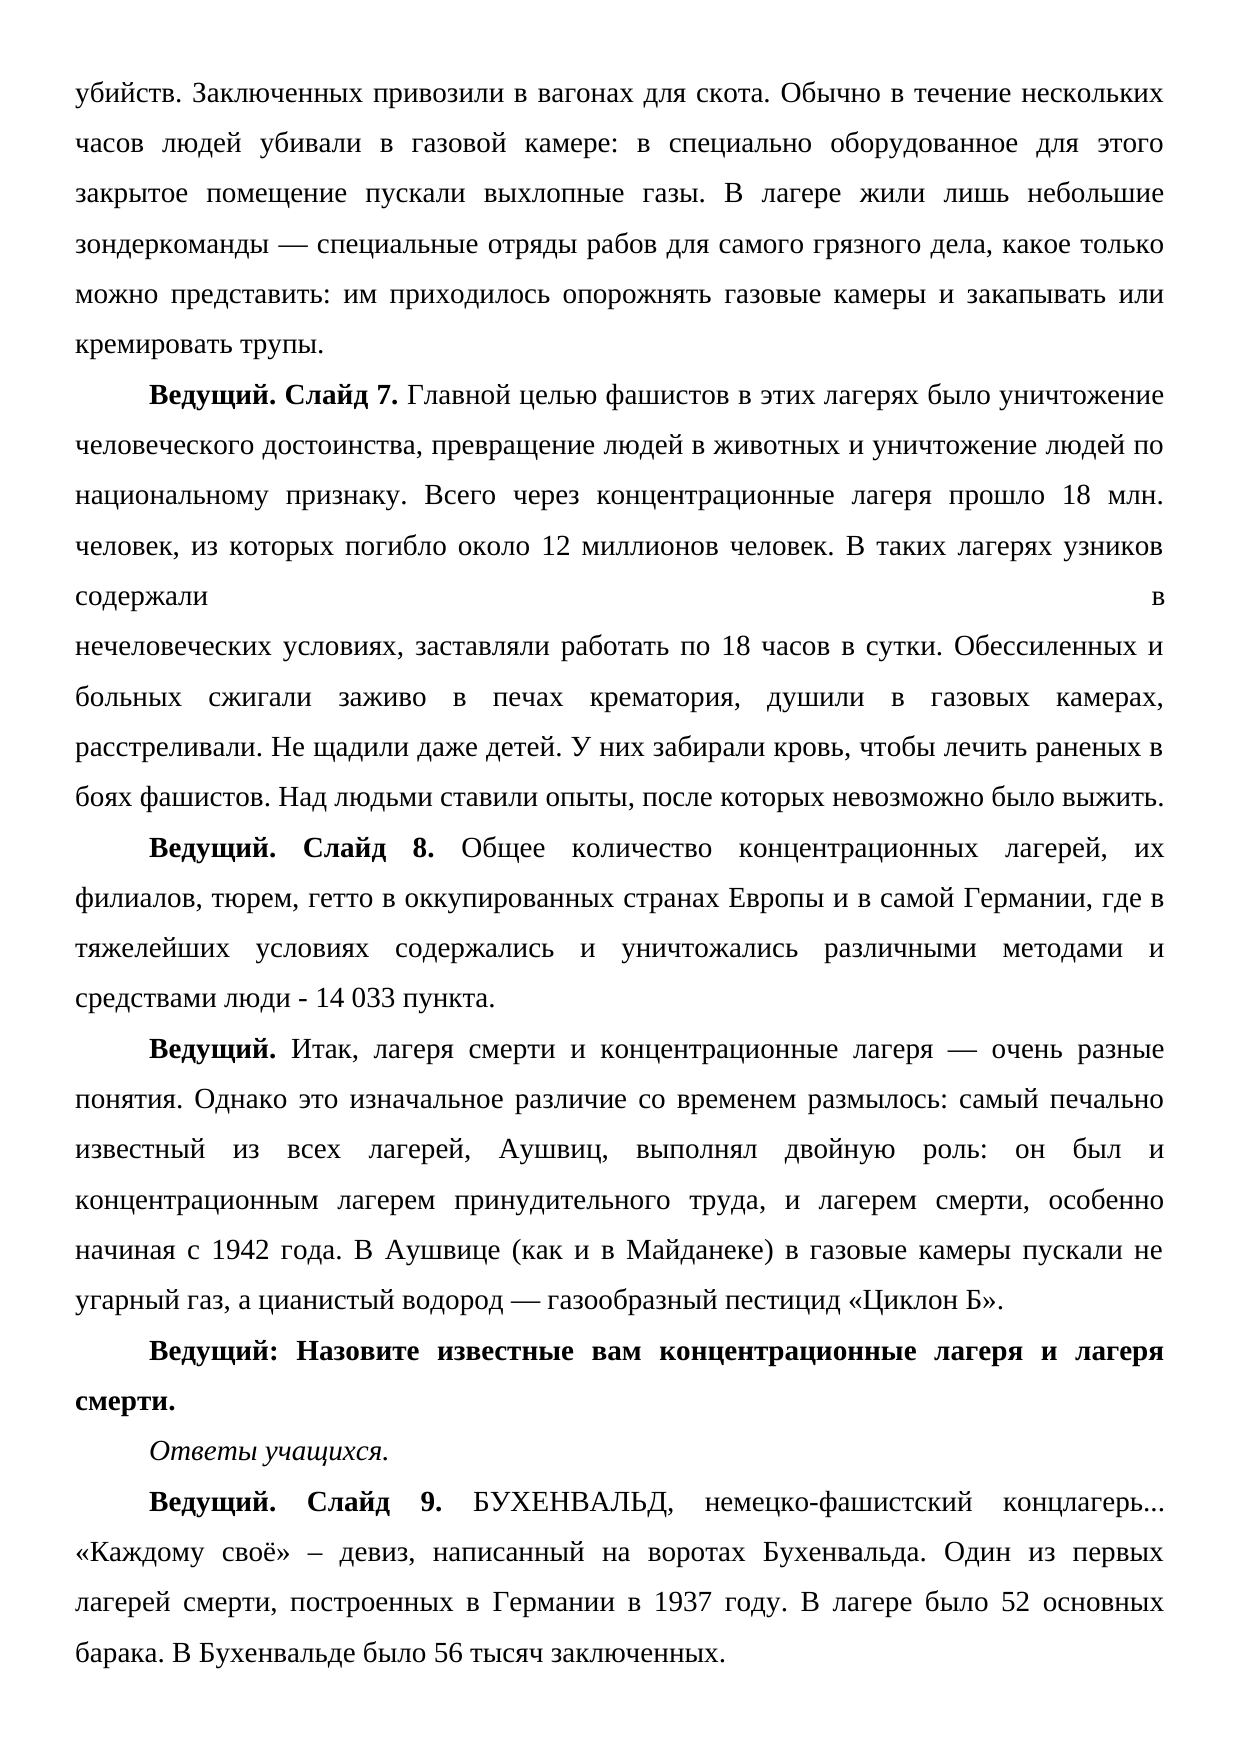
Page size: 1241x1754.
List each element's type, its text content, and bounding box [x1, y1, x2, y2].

text Ответы учащихся. [75, 1433, 1165, 1467]
text Ведущий. Слайд 8. Общее количество концентрационных лагерей, их филиалов, тюрем, гетто в оккупированных странах Европы и в самой Германии, где в тяжелейших условиях содержались и уничтожались различными методами и средствами люди - 14 033 пункта. [75, 830, 1165, 1014]
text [75, 75, 1165, 360]
text Ведущий. Итак, лагеря смерти и концентрационные лагеря — очень разные понятия. Однако это изначальное различие со временем размылось: самый печально известный из всех лагерей, Аушвиц, выполнял двойную роль: он был и концентрационным лагерем принудительного труда, и лагерем смерти, особенно начиная с 1942 года. В Аушвице (как и в Майданеке) в газовые камеры пускали не угарный газ, а цианистый водород — газообразный пестицид «Циклон Б». [75, 1031, 1165, 1316]
text Ведущий: Назовите известные вам концентрационные лагеря и лагеря смерти. [75, 1333, 1165, 1417]
text Ведущий. Слайд 7. Главной целью фашистов в этих лагерях было уничтожение человеческого достоинства, превращение людей в животных и уничтожение людей по национальному признаку. Всего через концентрационные лагеря прошло 18 млн. человек, из которых погибло около 12 миллионов человек. В таких лагерях узников содержали в нечеловеческих условиях, заставляли работать по 18 часов в сутки. Обессиленных и больных сжигали заживо в печах крематория, душили в газовых камерах, расстреливали. Не щадили даже детей. У них забирали кровь, чтобы лечить раненых в боях фашистов. Над людьми ставили опыты, после которых невозможно было выжить. [75, 377, 1165, 813]
text Ведущий. Слайд 9. БУХЕНВАЛЬД, немецко-фашистский концлагерь... «Каждому своё» – девиз, написанный на воротах Бухенвальда. Один из первых лагерей смерти, построенных в Германии в 1937 году. В лагере было 52 основных барака. В Бухенвальде было 56 тысяч заключенных. [75, 1484, 1165, 1668]
